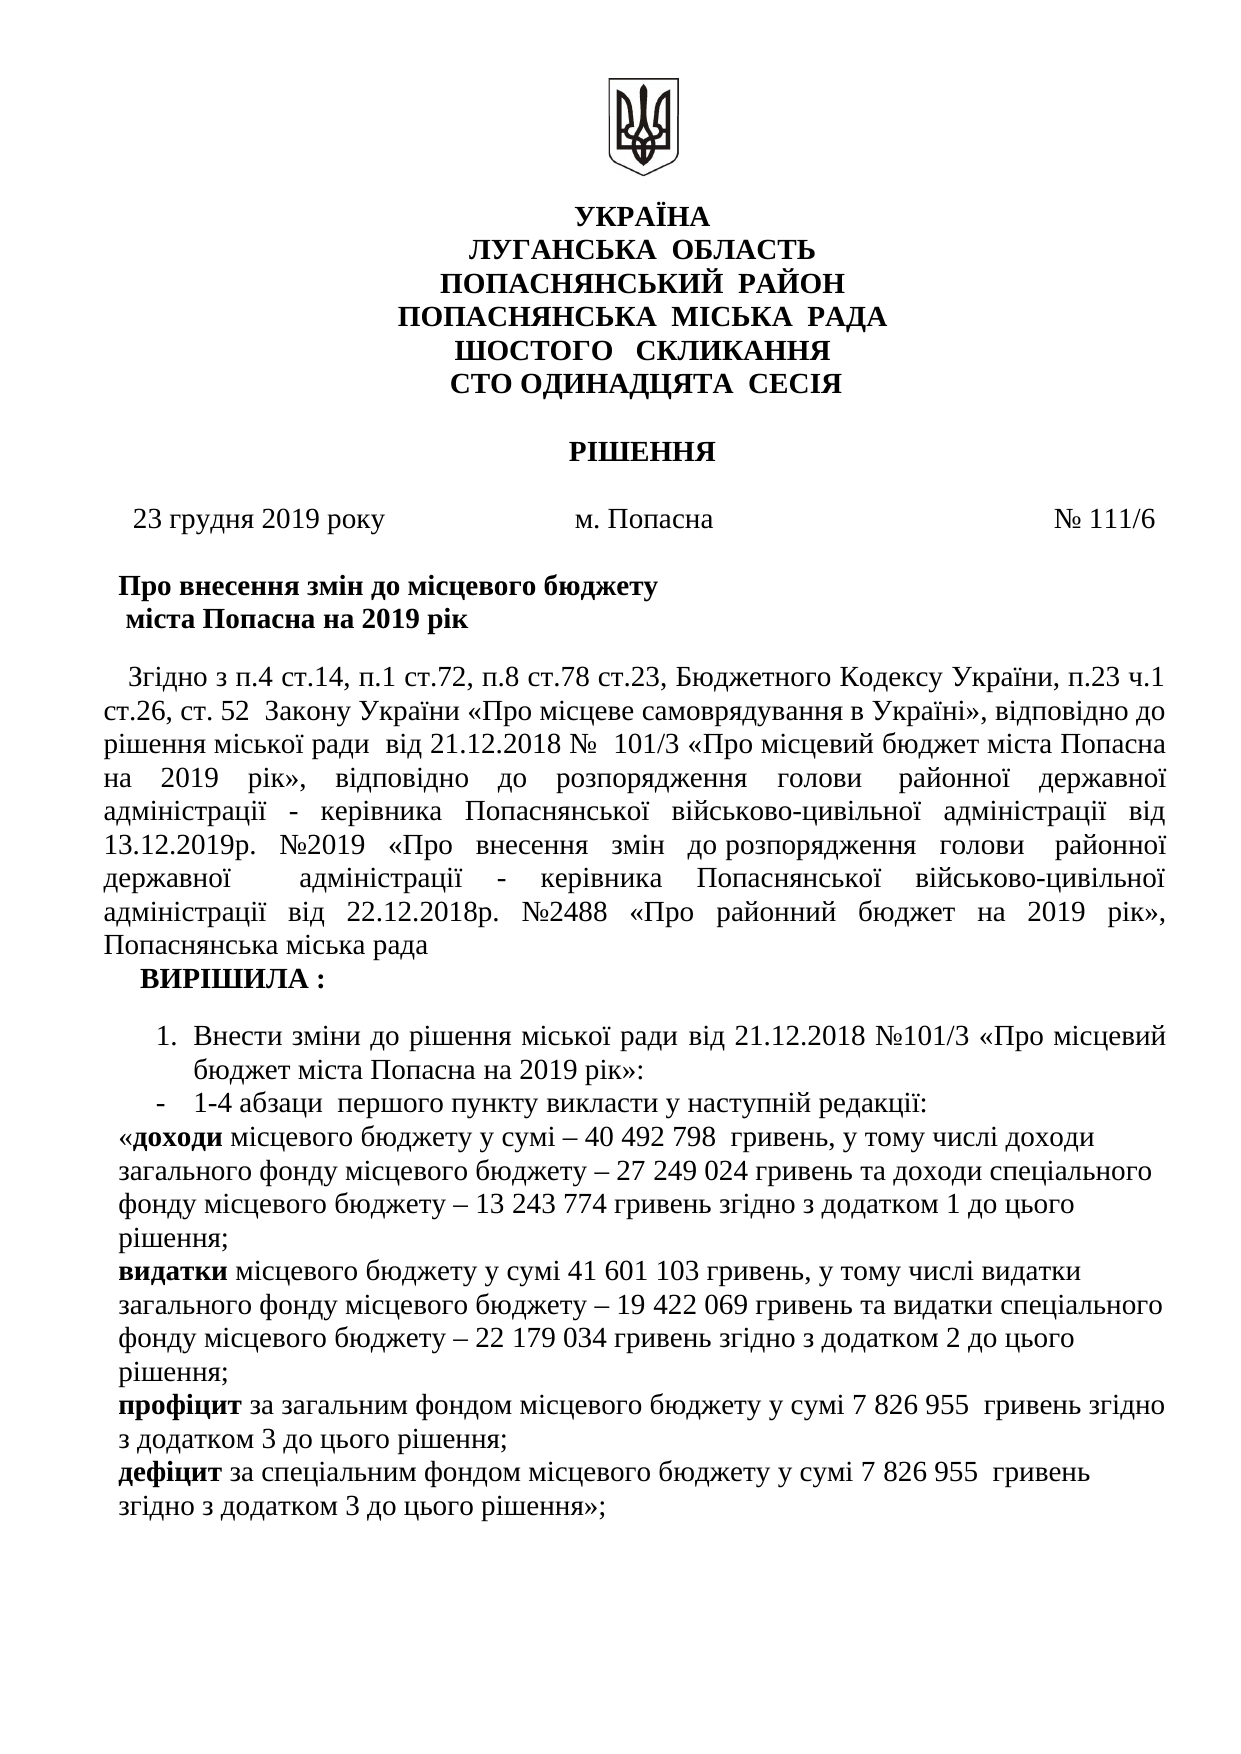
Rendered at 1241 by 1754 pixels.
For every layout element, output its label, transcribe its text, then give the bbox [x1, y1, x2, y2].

text дефіцит за спеціальним фондом місцевого бюджету у сумі 7 826 955 гривень згідно з додатком 3 до цього рішення»; [118, 1454, 1166, 1522]
text «доходи місцевого бюджету у сумі – 40 492 798 гривень, у тому числі доходи загального фонду місцевого бюджету – 27 249 024 гривень та доходи спеціального фонду місцевого бюджету – 13 243 774 гривень згідно з додатком 1 до цього рішення; [118, 1119, 1166, 1253]
list Внести зміни до рішення міської ради від 21.12.2018 №101/3 «Про місцевий бюджет міста Попасна на 2019 рік»: [156, 1018, 1166, 1086]
subtitle ШОСТОГО СКЛИКАННЯ [118, 333, 1167, 367]
text видатки місцевого бюджету у сумі 41 601 103 гривень, у тому числі видатки загального фонду місцевого бюджету – 19 422 069 гривень та видатки спеціального фонду місцевого бюджету – 22 179 034 гривень згідно з додатком 2 до цього рішення; [118, 1253, 1166, 1387]
subtitle ЛУГАНСЬКА ОБЛАСТЬ [118, 232, 1167, 266]
text міста Попасна на 2019 рік [118, 601, 1166, 635]
picture [608, 78, 680, 177]
subtitle УКРАЇНА [118, 199, 1166, 232]
text 23 грудня 2019 року м. Попасна № 111/6 [118, 501, 1166, 534]
text РIШЕННЯ [118, 434, 1166, 467]
text профіцит за загальним фондом місцевого бюджету у сумі 7 826 955 гривень згідно з додатком 3 до цього рішення; [118, 1387, 1166, 1454]
subtitle ПОПАСНЯНСЬКИЙ РАЙОН ПОПАСНЯНСЬКА МІСЬКА РАДА [118, 266, 1167, 333]
text Про внесення змін до місцевого бюджету [118, 568, 1166, 601]
text ВИРІШИЛА : [118, 961, 1166, 994]
text Згідно з п.4 ст.14, п.1 ст.72, п.8 ст.78 ст.23, Бюджетного Кодексу України, п.23 ч.1 ст.26, ст. 52 Закону України «Про місцеве самоврядування в Україні», відповідно до рішення міської ради від 21.12.2018 № 101/3 «Про місцевий бюджет міста Попасна на 2019 рік», відповідно до розпорядження голови районної державної адміністрації - керівника Попаснянської військово-цивільної адміністрації від 13.12.2019р. №2019 «Про внесення змін до розпорядження голови районної державної адміністрації - керівника Попаснянської військово-цивільної адміністрації від 22.12.2018р. №2488 «Про районний бюджет на 2019 рік», Попаснянська міська рада [103, 659, 1166, 961]
list 1-4 абзаци першого пункту викласти у наступній редакції: [156, 1086, 1166, 1119]
text СТО ОДИНАДЦЯТА СЕСІЯ [118, 367, 1166, 400]
